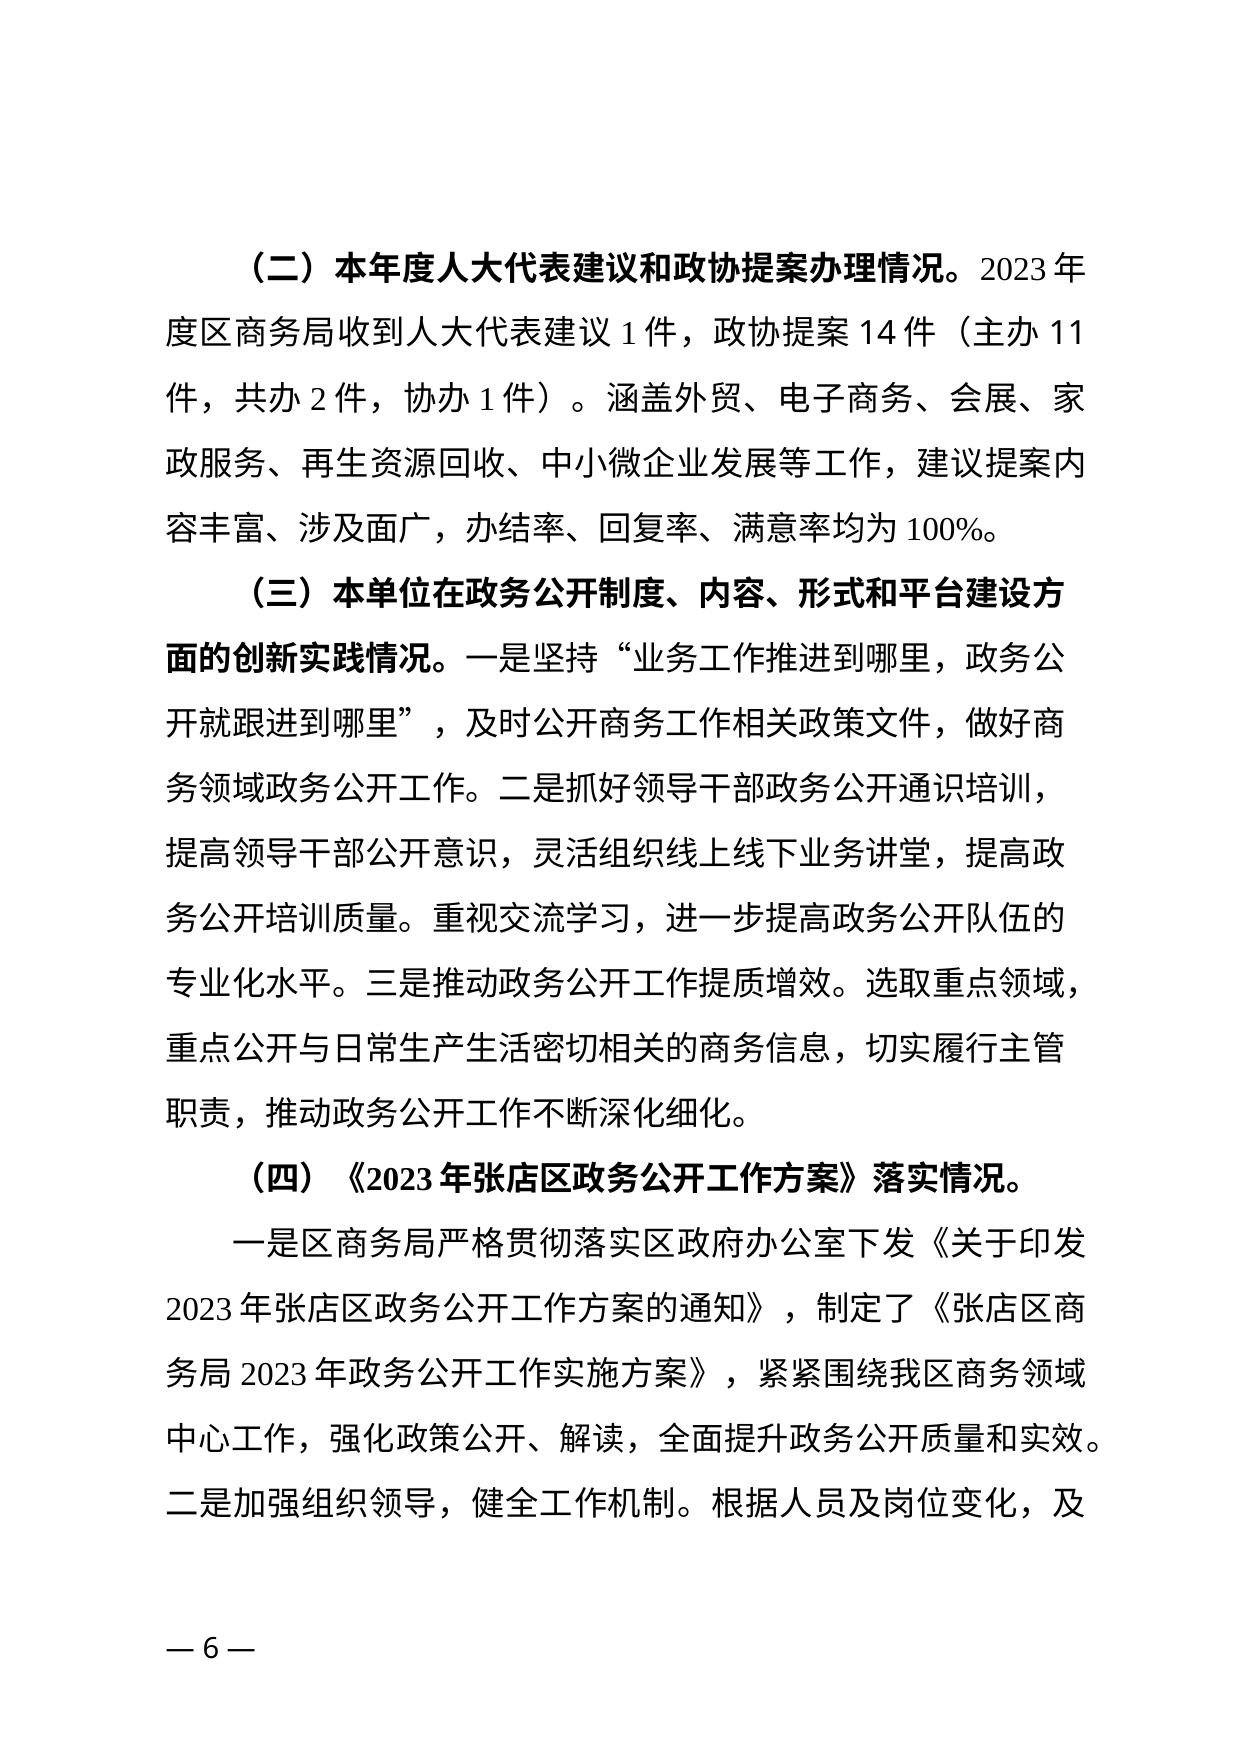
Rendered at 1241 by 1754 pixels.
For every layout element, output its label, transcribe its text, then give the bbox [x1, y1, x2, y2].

text （二）本年度人大代表建议和政协提案办理情况。2023年度区商务局收到人大代表建议1件，政协提案14件（主办11件，共办2件，协办1件）。涵盖外贸、电子商务、会展、家政服务、再生资源回收、中小微企业发展等工作，建议提案内容丰富、涉及面广，办结率、回复率、满意率均为100%。 [165, 233, 1087, 558]
text （三）本单位在政务公开制度、内容、形式和平台建设方面的创新实践情况。一是坚持“业务工作推进到哪里，政务公开就跟进到哪里”，及时公开商务工作相关政策文件，做好商务领域政务公开工作。二是抓好领导干部政务公开通识培训，提高领导干部公开意识，灵活组织线上线下业务讲堂，提高政务公开培训质量。重视交流学习，进一步提高政务公开队伍的专业化水平。三是推动政务公开工作提质增效。选取重点领域，重点公开与日常生产生活密切相关的商务信息，切实履行主管职责，推动政务公开工作不断深化细化。 [165, 1004, 1087, 1143]
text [165, 1459, 1087, 1533]
text （三）本单位在政务公开制度、内容、形式和平台建设方面的创新实践情况。一是坚持“业务工作推进到哪里，政务公开就跟进到哪里”，及时公开商务工作相关政策文件，做好商务领域政务公开工作。二是抓好领导干部政务公开通识培训，提高领导干部公开意识，灵活组织线上线下业务讲堂，提高政务公开培训质量。重视交流学习，进一步提高政务公开队伍的专业化水平。三是推动政务公开工作提质增效。选取重点领域，重点公开与日常生产生活密切相关的商务信息，切实履行主管职责，推动政务公开工作不断深化细化。 [165, 558, 1087, 956]
text （四）《2023年张店区政务公开工作方案》落实情况。 [165, 1143, 1087, 1208]
